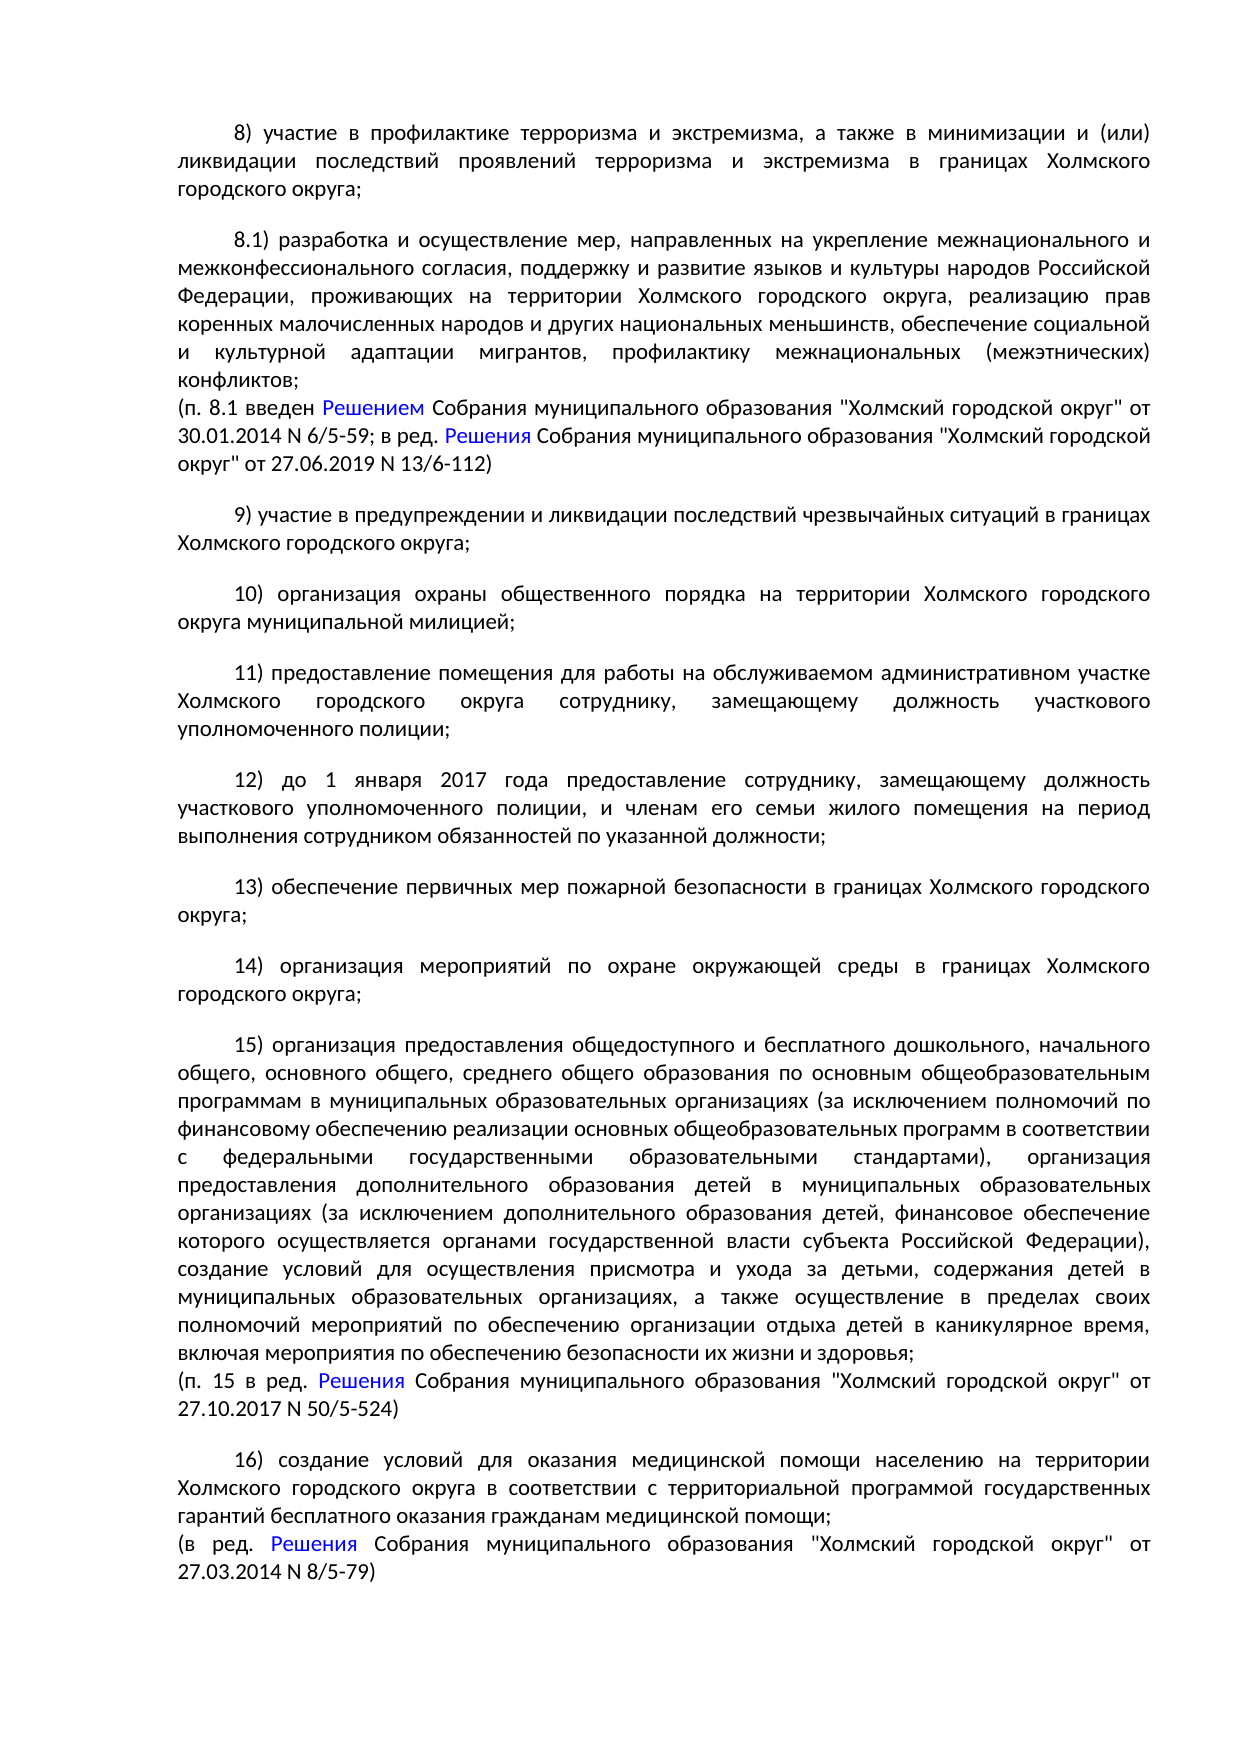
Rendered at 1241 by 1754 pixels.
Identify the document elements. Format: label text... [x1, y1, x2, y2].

text 11) предоставление помещения для работы на обслуживаемом административном участке Холмского городского округа сотруднику, замещающему должность участкового уполномоченного полиции; [177, 658, 1152, 742]
text (п. 15 в ред. Решения Собрания муниципального образования "Холмский городской округ" от 27.10.2017 N 50/5-524) [177, 1366, 1152, 1422]
text 16) создание условий для оказания медицинской помощи населению на территории Холмского городского округа в соответствии с территориальной программой государственных гарантий бесплатного оказания гражданам медицинской помощи; [177, 1445, 1152, 1529]
text 12) до 1 января 2017 года предоставление сотруднику, замещающему должность участкового уполномоченного полиции, и членам его семьи жилого помещения на период выполнения сотрудником обязанностей по указанной должности; [177, 765, 1152, 849]
text 9) участие в предупреждении и ликвидации последствий чрезвычайных ситуаций в границах Холмского городского округа; [177, 500, 1152, 556]
text 14) организация мероприятий по охране окружающей среды в границах Холмского городского округа; [177, 951, 1152, 1007]
text (п. 8.1 введен Решением Собрания муниципального образования "Холмский городской округ" от 30.01.2014 N 6/5-59; в ред. Решения Собрания муниципального образования "Холмский городской округ" от 27.06.2019 N 13/6-112) [177, 393, 1152, 477]
text 15) организация предоставления общедоступного и бесплатного дошкольного, начального общего, основного общего, среднего общего образования по основным общеобразовательным программам в муниципальных образовательных организациях (за исключением полномочий по финансовому обеспечению реализации основных общеобразовательных программ в соответствии с федеральными государственными образовательными стандартами), организация предоставления дополнительного образования детей в муниципальных образовательных организациях (за исключением дополнительного образования детей, финансовое обеспечение которого осуществляется органами государственной власти субъекта Российской Федерации), создание условий для осуществления присмотра и ухода за детьми, содержания детей в муниципальных образовательных организациях, а также осуществление в пределах своих полномочий мероприятий по обеспечению организации отдыха детей в каникулярное время, включая мероприятия по обеспечению безопасности их жизни и здоровья; [177, 1030, 1152, 1366]
text (в ред. Решения Собрания муниципального образования "Холмский городской округ" от 27.03.2014 N 8/5-79) [177, 1529, 1152, 1585]
text 8.1) разработка и осуществление мер, направленных на укрепление межнационального и межконфессионального согласия, поддержку и развитие языков и культуры народов Российской Федерации, проживающих на территории Холмского городского округа, реализацию прав коренных малочисленных народов и других национальных меньшинств, обеспечение социальной и культурной адаптации мигрантов, профилактику межнациональных (межэтнических) конфликтов; [177, 225, 1152, 393]
text 10) организация охраны общественного порядка на территории Холмского городского округа муниципальной милицией; [177, 579, 1152, 635]
text 13) обеспечение первичных мер пожарной безопасности в границах Холмского городского округа; [177, 872, 1152, 928]
text 8) участие в профилактике терроризма и экстремизма, а также в минимизации и (или) ликвидации последствий проявлений терроризма и экстремизма в границах Холмского городского округа; [177, 118, 1152, 202]
